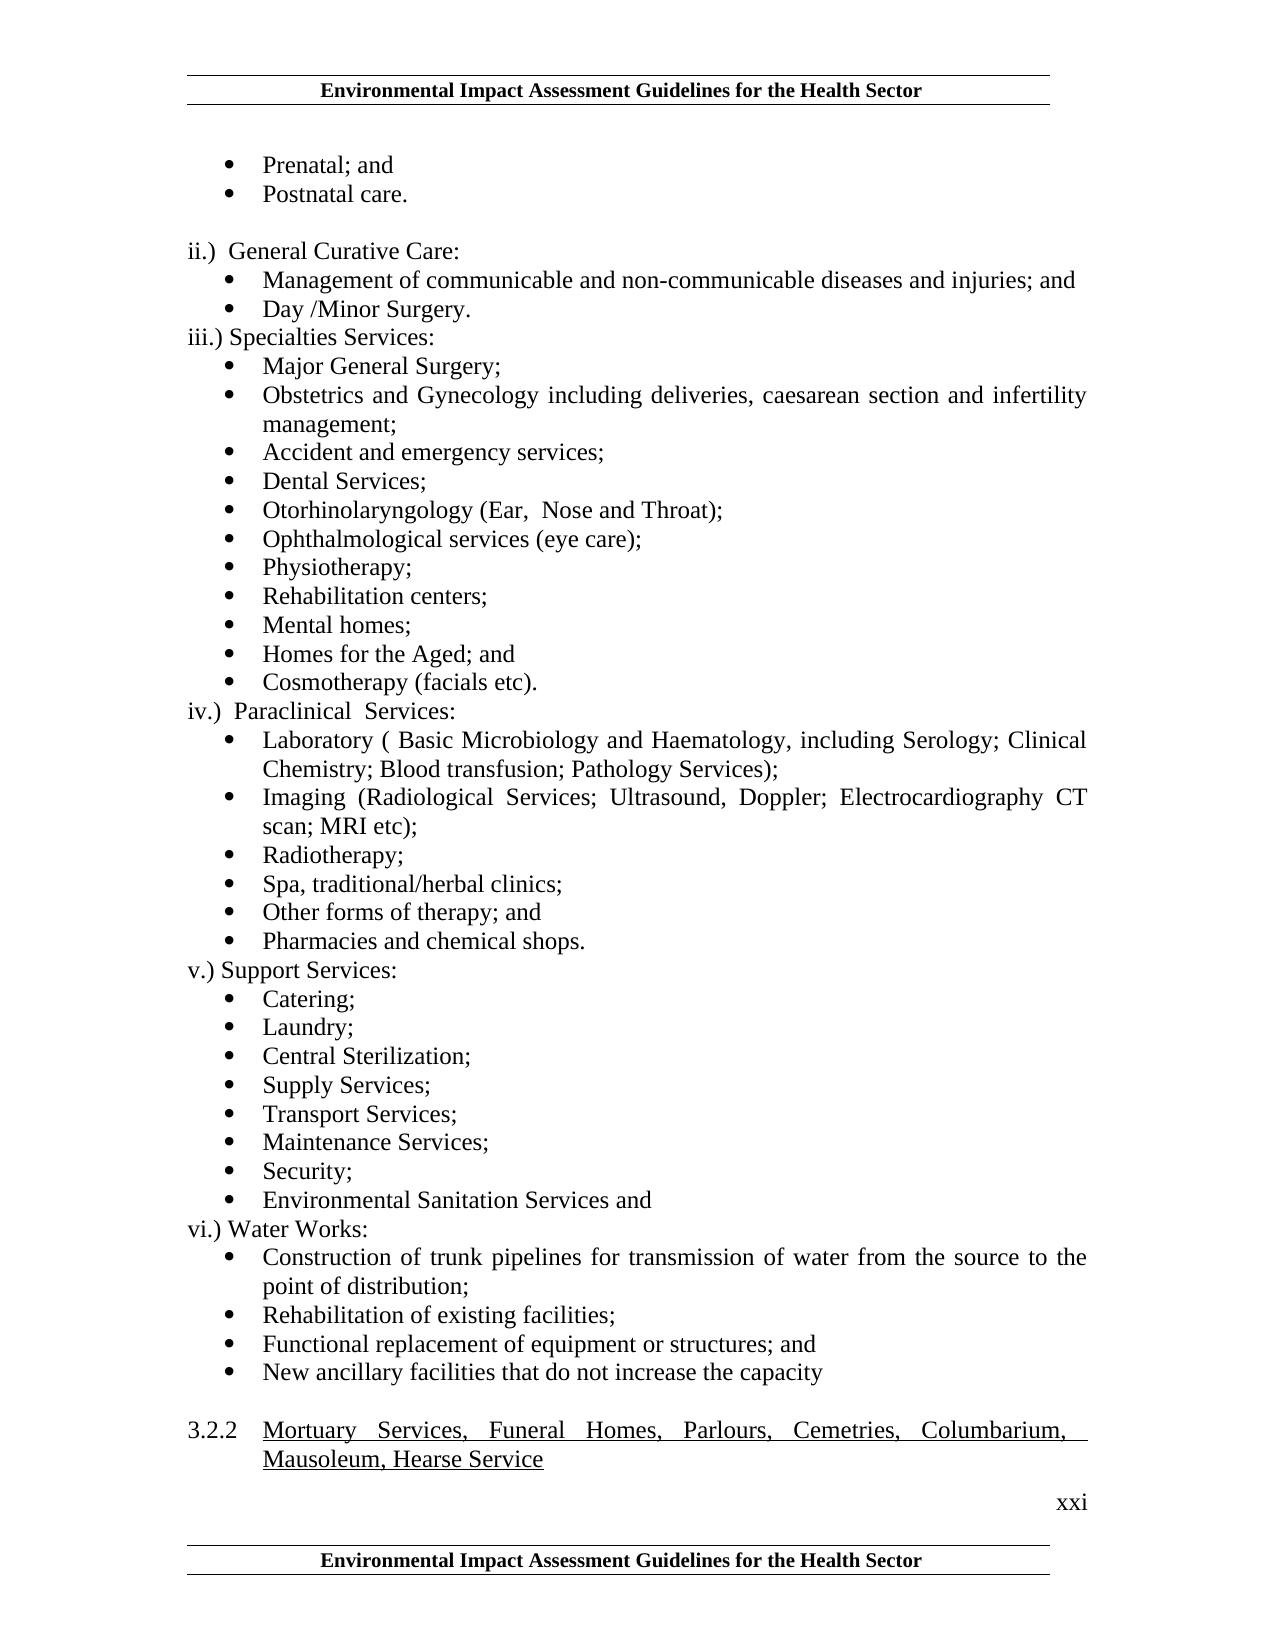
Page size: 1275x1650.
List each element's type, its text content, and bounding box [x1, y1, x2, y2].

list Pharmacies and chemical shops. [225, 926, 1088, 955]
list Spa, traditional/herbal clinics; [225, 869, 1088, 897]
list Physiotherapy; [225, 552, 1088, 581]
list Ophthalmological services (eye care); [225, 524, 1088, 552]
list Radiotherapy; [225, 840, 1088, 869]
list New ancillary facilities that do not increase the capacity [225, 1357, 1088, 1386]
list Rehabilitation of existing facilities; [225, 1300, 1088, 1329]
list Environmental Sanitation Services and [225, 1185, 1088, 1214]
list Management of communicable and non-communicable diseases and injuries; and [225, 265, 1088, 294]
list Transport Services; [225, 1099, 1088, 1127]
list iii.) Specialties Services: [187, 322, 1088, 351]
list ii.) General Curative Care: [187, 236, 1088, 265]
list v.) Support Services: [187, 955, 1088, 984]
list Accident and emergency services; [225, 437, 1088, 466]
list Mental homes; [225, 610, 1088, 639]
list Laundry; [225, 1012, 1088, 1041]
list Day /Minor Surgery. [225, 294, 1088, 322]
list Imaging (Radiological Services; Ultrasound, Doppler; Electrocardiography CT scan; MRI etc); [225, 782, 1088, 840]
list iv.) Paraclinical Services: [187, 696, 1088, 725]
list Otorhinolaryngology (Ear, Nose and Throat); [225, 495, 1088, 524]
list Central Sterilization; [225, 1041, 1088, 1070]
list Rehabilitation centers; [225, 581, 1088, 610]
list Construction of trunk pipelines for transmission of water from the source to the point of distribution; [225, 1242, 1088, 1300]
list Security; [225, 1156, 1088, 1185]
list vi.) Water Works: [187, 1214, 1088, 1242]
list Postnatal care. [225, 179, 1088, 207]
text 3.2.2 Mortuary Services, Funeral Homes, Parlours, Cemetries, Columbarium, Mausoleum, Hearse Service [187, 1415, 1088, 1472]
list Laboratory ( Basic Microbiology and Haematology, including Serology; Clinical Chemistry; Blood transfusion; Pathology Services); [225, 725, 1088, 782]
list Functional replacement of equipment or structures; and [225, 1329, 1088, 1357]
list Other forms of therapy; and [225, 897, 1088, 926]
list Homes for the Aged; and [225, 639, 1088, 667]
list Maintenance Services; [225, 1127, 1088, 1156]
list Obstetrics and Gynecology including deliveries, caesarean section and infertility management; [225, 380, 1088, 437]
list Prenatal; and [225, 150, 1088, 179]
list Cosmotherapy (facials etc). [225, 667, 1088, 696]
list Major General Surgery; [225, 351, 1088, 380]
list Supply Services; [225, 1070, 1088, 1099]
list Catering; [225, 984, 1088, 1012]
list Dental Services; [225, 466, 1088, 495]
